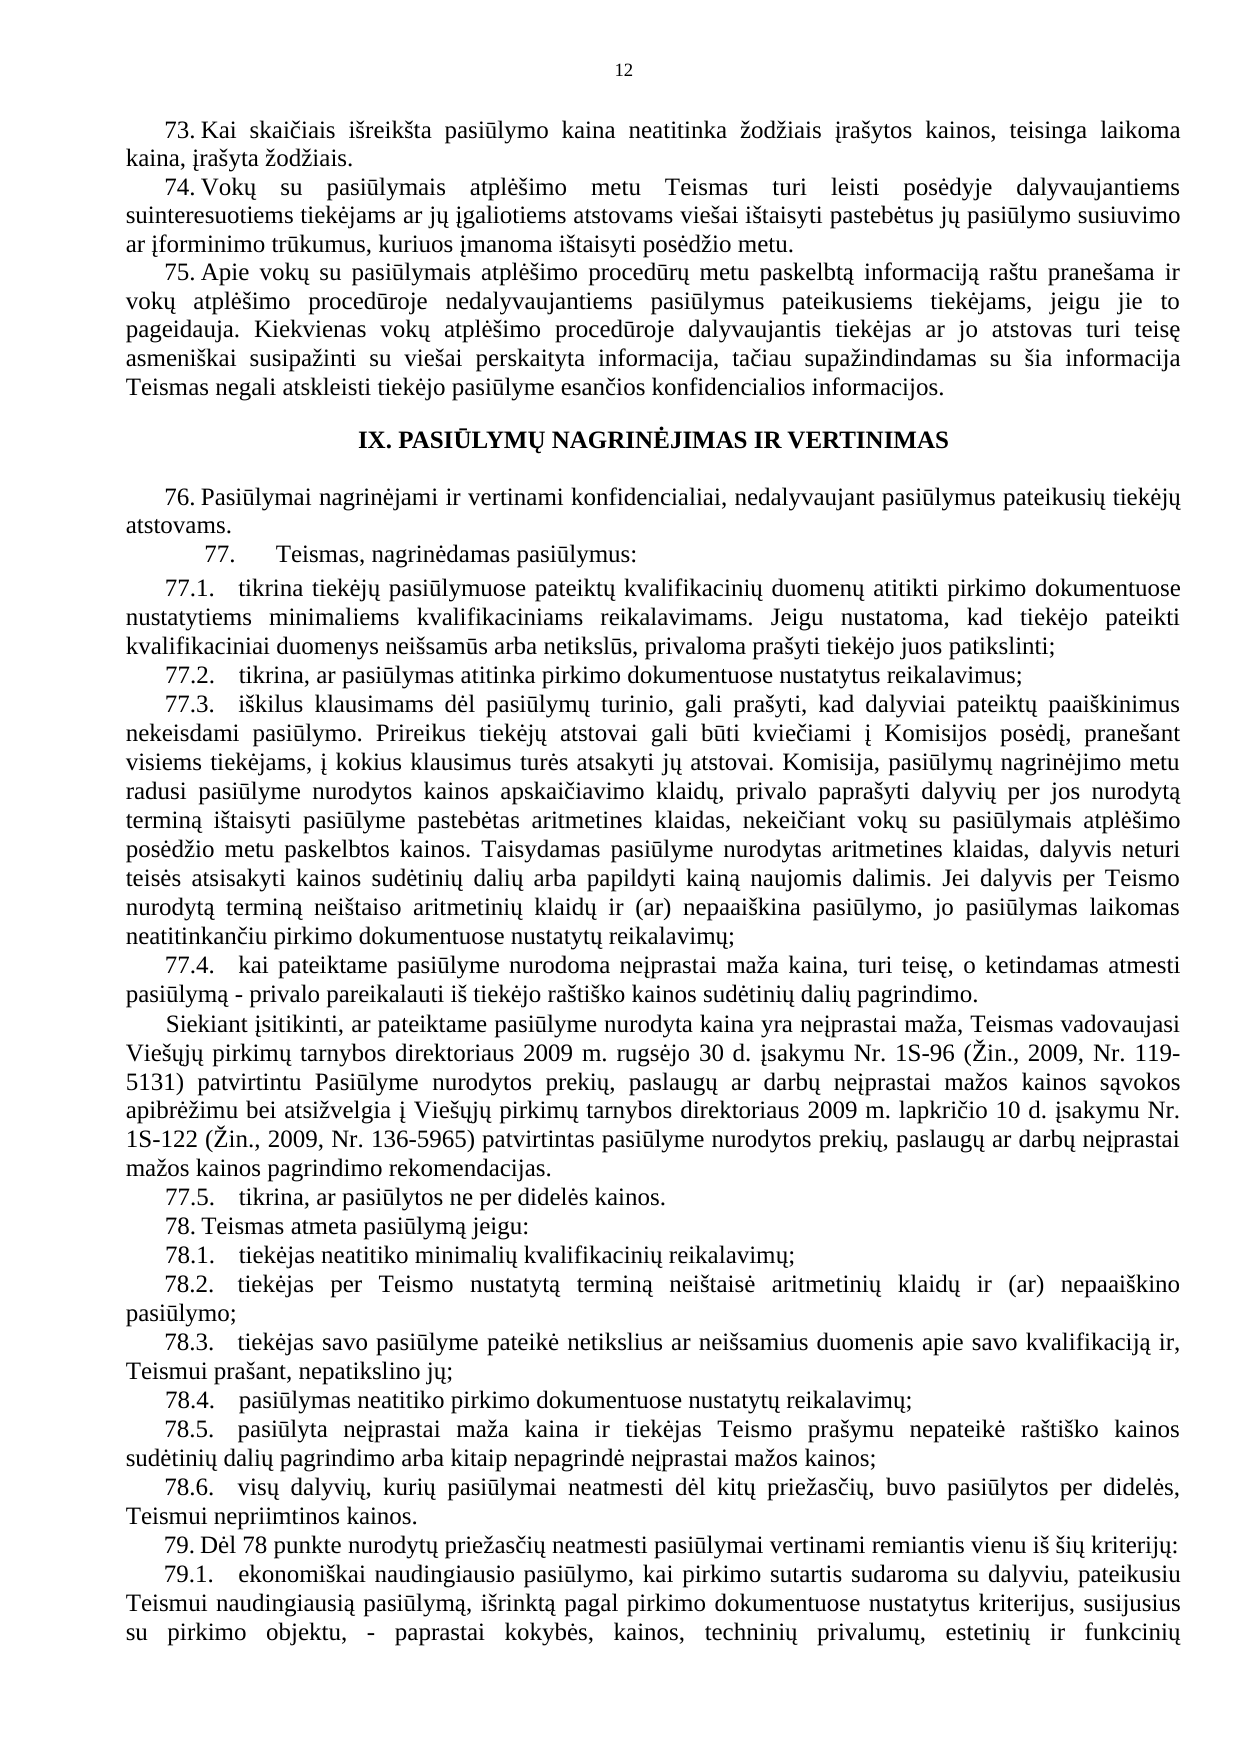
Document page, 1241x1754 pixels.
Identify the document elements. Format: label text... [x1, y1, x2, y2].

list pasiūlyta neįprastai maža kaina ir tiekėjas Teismo prašymu nepateikė raštiško kainos sudėtinių dalių pagrindimo arba kitaip nepagrindė neįprastai mažos kainos; [126, 1414, 1181, 1472]
text 77.5. tikrina, ar pasiūlytos ne per didelės kainos. [165, 1183, 1181, 1212]
text 78.1. tiekėjas neatitiko minimalių kvalifikacinių reikalavimų; [165, 1241, 1181, 1269]
list tiekėjas savo pasiūlyme pateikė netikslius ar neišsamius duomenis apie savo kvalifikaciją ir, Teismui prašant, nepatikslino jų; [126, 1327, 1181, 1385]
list Apie vokų su pasiūlymais atplėšimo procedūrų metu paskelbtą informaciją raštu pranešama ir vokų atplėšimo procedūroje nedalyvaujantiems pasiūlymus pateikusiems tiekėjams, jeigu jie to pageidauja. Kiekvienas vokų atplėšimo procedūroje dalyvaujantis tiekėjas ar jo atstovas turi teisę asmeniškai susipažinti su viešai perskaityta informacija, tačiau supažindindamas su šia informacija Teismas negali atskleisti tiekėjo pasiūlyme esančios konfidencialios informacijos. [126, 258, 1181, 401]
text 79. Dėl 78 punkte nurodytų priežasčių neatmesti pasiūlymai vertinami remiantis vienu iš šių kriterijų: [126, 1530, 1181, 1559]
text 78.4. pasiūlymas neatitiko pirkimo dokumentuose nustatytų reikalavimų; [165, 1385, 1181, 1414]
subtitle IX. PASIŪLYMŲ NAGRINĖJIMAS IR VERTINIMAS [126, 426, 1181, 454]
list Pasiūlymai nagrinėjami ir vertinami konfidencialiai, nedalyvaujant pasiūlymus pateikusių tiekėjų atstovams. [126, 482, 1181, 539]
text 77.2. tikrina, ar pasiūlymas atitinka pirkimo dokumentuose nustatytus reikalavimus; [165, 660, 1181, 689]
list Vokų su pasiūlymais atplėšimo metu Teismas turi leisti posėdyje dalyvaujantiems suinteresuotiems tiekėjams ar jų įgaliotiems atstovams viešai ištaisyti pastebėtus jų pasiūlymo susiuvimo ar įforminimo trūkumus, kuriuos įmanoma ištaisyti posėdžio metu. [126, 172, 1181, 258]
list tiekėjas per Teismo nustatytą terminą neištaisė aritmetinių klaidų ir (ar) nepaaiškino pasiūlymo; [126, 1269, 1181, 1327]
list visų dalyvių, kurių pasiūlymai neatmesti dėl kitų priežasčių, buvo pasiūlytos per didelės, Teismui nepriimtinos kainos. [126, 1472, 1181, 1530]
text 78. Teismas atmeta pasiūlymą jeigu: [164, 1212, 1181, 1241]
list kai pateiktame pasiūlyme nurodoma neįprastai maža kaina, turi teisę, o ketindamas atmesti pasiūlymą - privalo pareikalauti iš tiekėjo raštiško kainos sudėtinių dalių pagrindimo. [126, 950, 1181, 1008]
text 77.1. tikrina tiekėjų pasiūlymuose pateiktų kvalifikacinių duomenų atitikti pirkimo dokumentuose nustatytiems minimaliems kvalifikaciniams reikalavimams. Jeigu nustatoma, kad tiekėjo pateikti kvalifikaciniai duomenys neišsamūs arba netikslūs, privaloma prašyti tiekėjo juos patikslinti; [126, 573, 1181, 660]
text Siekiant įsitikinti, ar pateiktame pasiūlyme nurodyta kaina yra neįprastai maža, Teismas vadovaujasi Viešųjų pirkimų tarnybos direktoriaus 2009 m. rugsėjo 30 d. įsakymu Nr. 1S-96 (Žin., 2009, Nr. 119-5131) patvirtintu Pasiūlyme nurodytos prekių, paslaugų ar darbų neįprastai mažos kainos sąvokos apibrėžimu bei atsižvelgia į Viešųjų pirkimų tarnybos direktoriaus 2009 m. lapkričio 10 d. įsakymu Nr. 1S-122 (Žin., 2009, Nr. 136-5965) patvirtintas pasiūlyme nurodytos prekių, paslaugų ar darbų neįprastai mažos kainos pagrindimo rekomendacijas. [126, 1009, 1181, 1183]
list Teismas, nagrinėdamas pasiūlymus: [164, 539, 1181, 568]
list Kai skaičiais išreikšta pasiūlymo kaina neatitinka žodžiais įrašytos kainos, teisinga laikoma kaina, įrašyta žodžiais. [126, 115, 1181, 172]
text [126, 1559, 1181, 1646]
list iškilus klausimams dėl pasiūlymų turinio, gali prašyti, kad dalyviai pateiktų paaiškinimus nekeisdami pasiūlymo. Prireikus tiekėjų atstovai gali būti kviečiami į Komisijos posėdį, pranešant visiems tiekėjams, į kokius klausimus turės atsakyti jų atstovai. Komisija, pasiūlymų nagrinėjimo metu radusi pasiūlyme nurodytos kainos apskaičiavimo klaidų, privalo paprašyti dalyvių per jos nurodytą terminą ištaisyti pasiūlyme pastebėtas aritmetines klaidas, nekeičiant vokų su pasiūlymais atplėšimo posėdžio metu paskelbtos kainos. Taisydamas pasiūlyme nurodytas aritmetines klaidas, dalyvis neturi teisės atsisakyti kainos sudėtinių dalių arba papildyti kainą naujomis dalimis. Jei dalyvis per Teismo nurodytą terminą neištaiso aritmetinių klaidų ir (ar) nepaaiškina pasiūlymo, jo pasiūlymas laikomas neatitinkančiu pirkimo dokumentuose nustatytų reikalavimų; [126, 689, 1181, 950]
